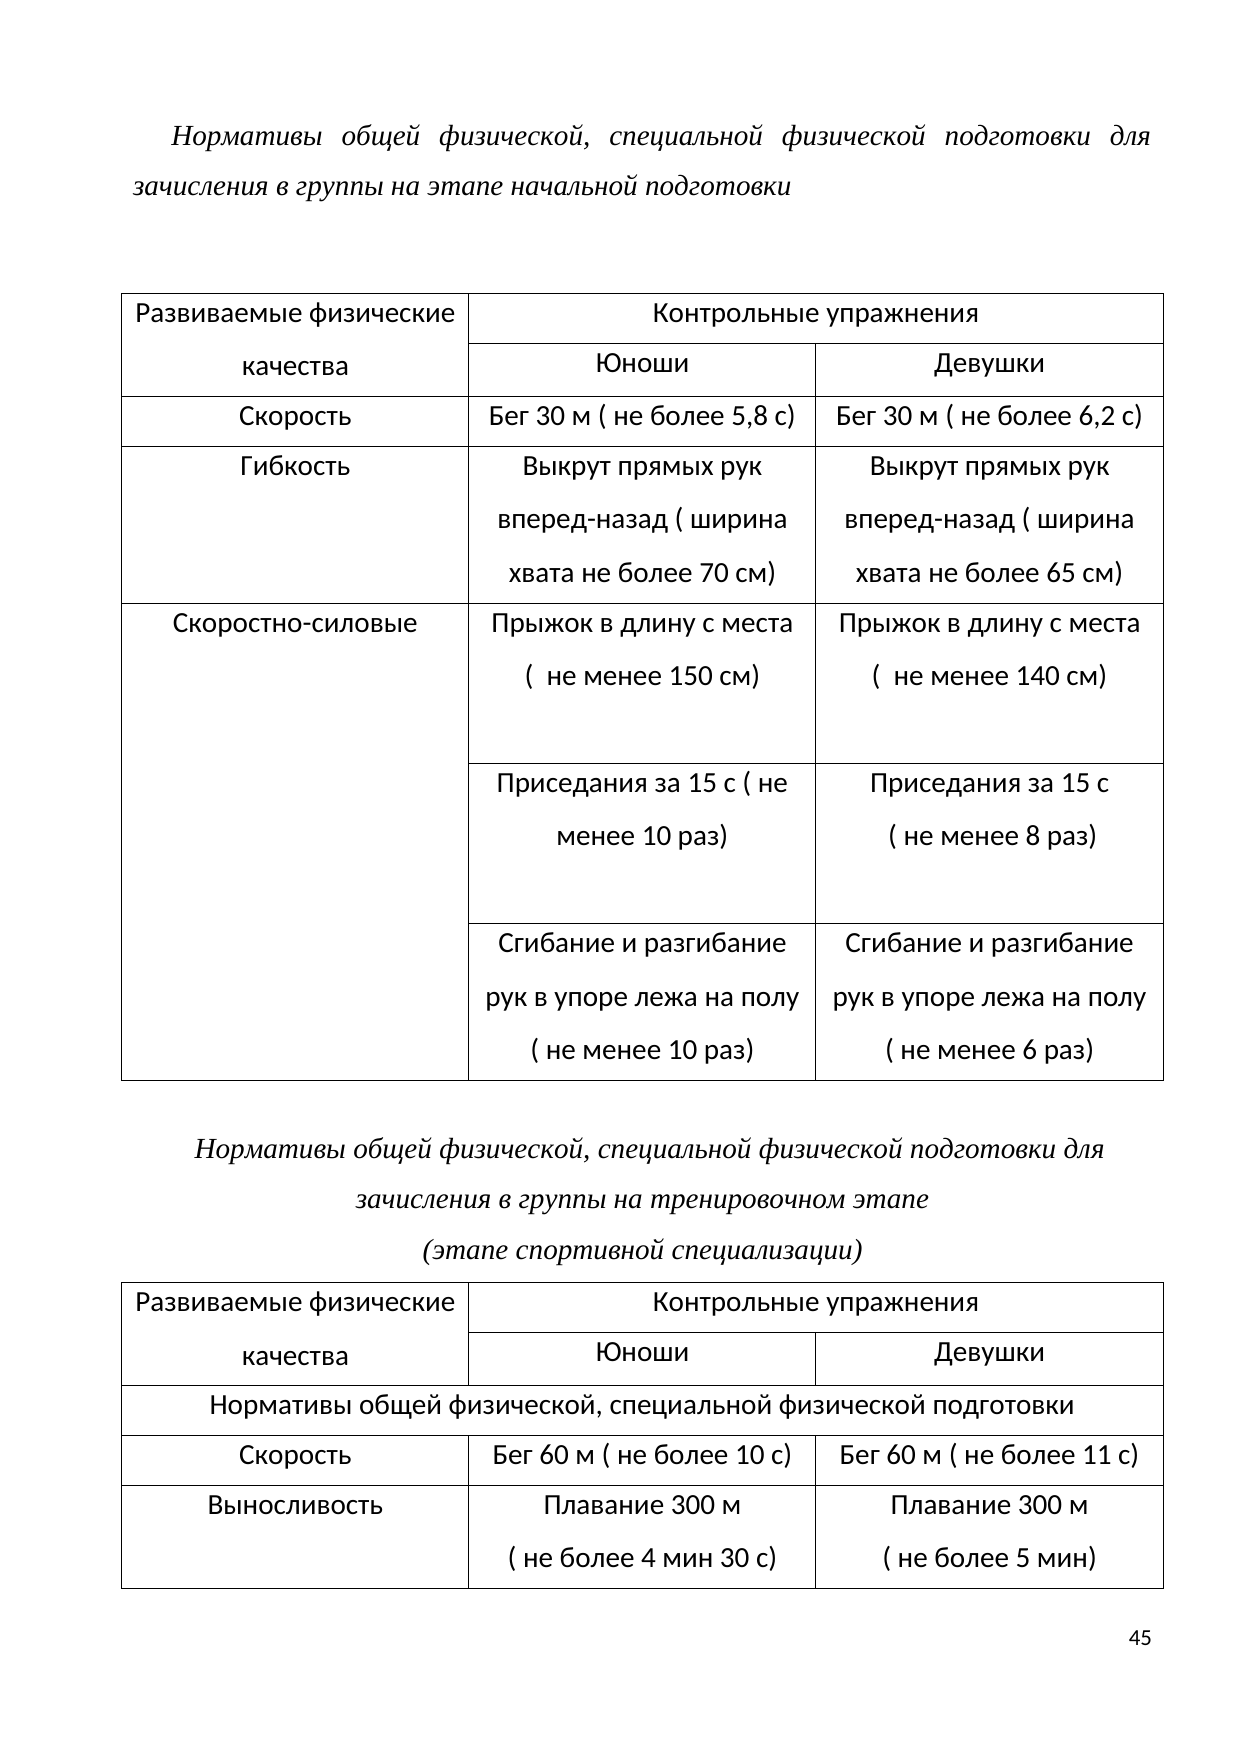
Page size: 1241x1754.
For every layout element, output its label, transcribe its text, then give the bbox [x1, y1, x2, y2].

table_cell Бег 30 м ( не более 6,2 с) [816, 397, 1163, 446]
table_cell Бег 60 м ( не более 11 с) [816, 1436, 1163, 1485]
table_cell Выкрут прямых рук вперед-назад ( ширина хвата не более 65 см) [816, 447, 1163, 603]
table_cell Прыжок в длину с места ( не менее 150 см) [469, 604, 815, 763]
table_cell Девушки [816, 344, 1163, 396]
table_cell Бег 60 м ( не более 10 с) [469, 1436, 815, 1485]
table_cell Скорость [122, 397, 468, 446]
text Нормативы общей физической, специальной физической подготовки для зачисления в группы на тренировочном этапе [133, 1131, 1152, 1215]
table_cell Выкрут прямых рук вперед-назад ( ширина хвата не более 70 см) [469, 447, 815, 603]
table_cell Плавание 300 м ( не более 4 мин 30 с) [469, 1486, 815, 1588]
text (этапе спортивной специализации) [133, 1232, 1152, 1265]
table_cell Скорость [122, 1436, 468, 1485]
table_header Развиваемые физические качества [122, 294, 468, 396]
text Нормативы общей физической, специальной физической подготовки для зачисления в группы на этапе начальной подготовки [133, 118, 1152, 202]
table_header Развиваемые физические качества [122, 1283, 468, 1385]
table_cell Сгибание и разгибание рук в упоре лежа на полу ( не менее 10 раз) [469, 924, 815, 1080]
table_cell Скоростно-силовые [122, 604, 468, 1080]
table_cell Приседания за 15 с ( не менее 8 раз) [816, 764, 1163, 923]
table_cell Нормативы общей физической, специальной физической подготовки [122, 1386, 1163, 1435]
table_cell Девушки [816, 1333, 1163, 1385]
table_cell Плавание 300 м ( не более 5 мин) [816, 1486, 1163, 1588]
table_cell Приседания за 15 с ( не менее 10 раз) [469, 764, 815, 923]
table_cell Выносливость [122, 1486, 468, 1588]
table_cell Юноши [469, 1333, 815, 1385]
table_cell Юноши [469, 344, 815, 396]
table_cell Сгибание и разгибание рук в упоре лежа на полу ( не менее 6 раз) [816, 924, 1163, 1080]
table_header Контрольные упражнения [469, 294, 1163, 343]
table_cell Гибкость [122, 447, 468, 603]
table_header Контрольные упражнения [469, 1283, 1163, 1332]
table_cell Бег 30 м ( не более 5,8 с) [469, 397, 815, 446]
table_cell Прыжок в длину с места ( не менее 140 см) [816, 604, 1163, 763]
